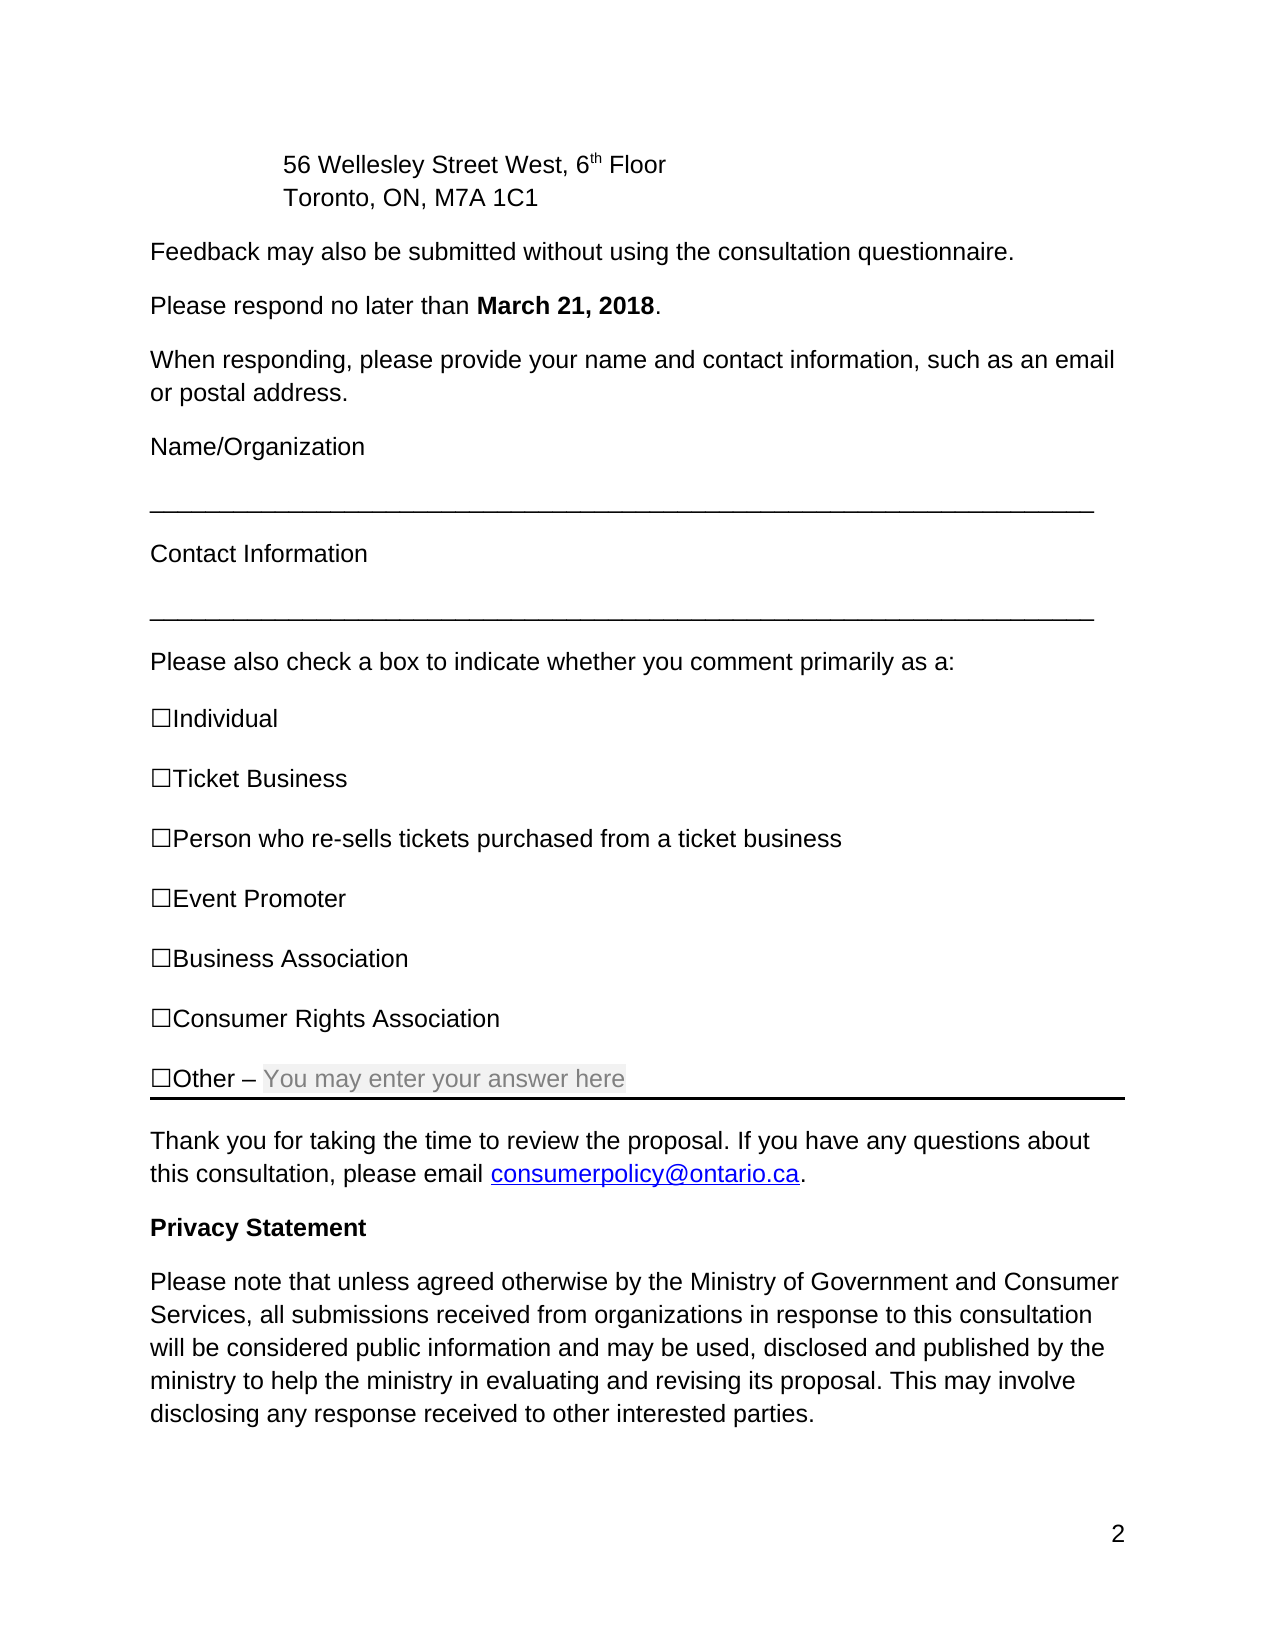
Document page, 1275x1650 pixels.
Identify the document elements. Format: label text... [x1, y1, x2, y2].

text Thank you for taking the time to review the proposal. If you have any questions about this consultation, please email consumerpolicy@ontario.ca. [150, 1126, 1125, 1188]
text Toronto, ON, M7A 1C1 [283, 183, 1125, 212]
text Ticket Business [150, 761, 1125, 795]
text Person who re-sells tickets purchased from a ticket business [150, 821, 1125, 855]
text Consumer Rights Association [150, 1001, 1125, 1035]
text Please also check a box to indicate whether you comment primarily as a: [150, 647, 1125, 676]
text 56 Wellesley Street West, 6th Floor [283, 150, 1125, 179]
text ____________________________________________________________________ [150, 593, 1125, 622]
text Business Association [150, 941, 1125, 975]
subtitle Privacy Statement [150, 1213, 1125, 1242]
text Other – [150, 1061, 1125, 1097]
text Individual [150, 701, 1125, 735]
text Feedback may also be submitted without using the consultation questionnaire. [150, 237, 1125, 266]
text Please note that unless agreed otherwise by the Ministry of Government and Consumer Services, all submissions received from organizations in response to this consultation will be considered public information and may be used, disclosed and published by the ministry to help the ministry in evaluating and revising its proposal. This may involve disclosing any response received to other interested parties. [150, 1267, 1125, 1427]
text ____________________________________________________________________ [150, 485, 1125, 514]
text When responding, please provide your name and contact information, such as an email or postal address. [150, 344, 1125, 406]
text Event Promoter [150, 881, 1125, 915]
text Please respond no later than March 21, 2018. [150, 291, 1125, 319]
